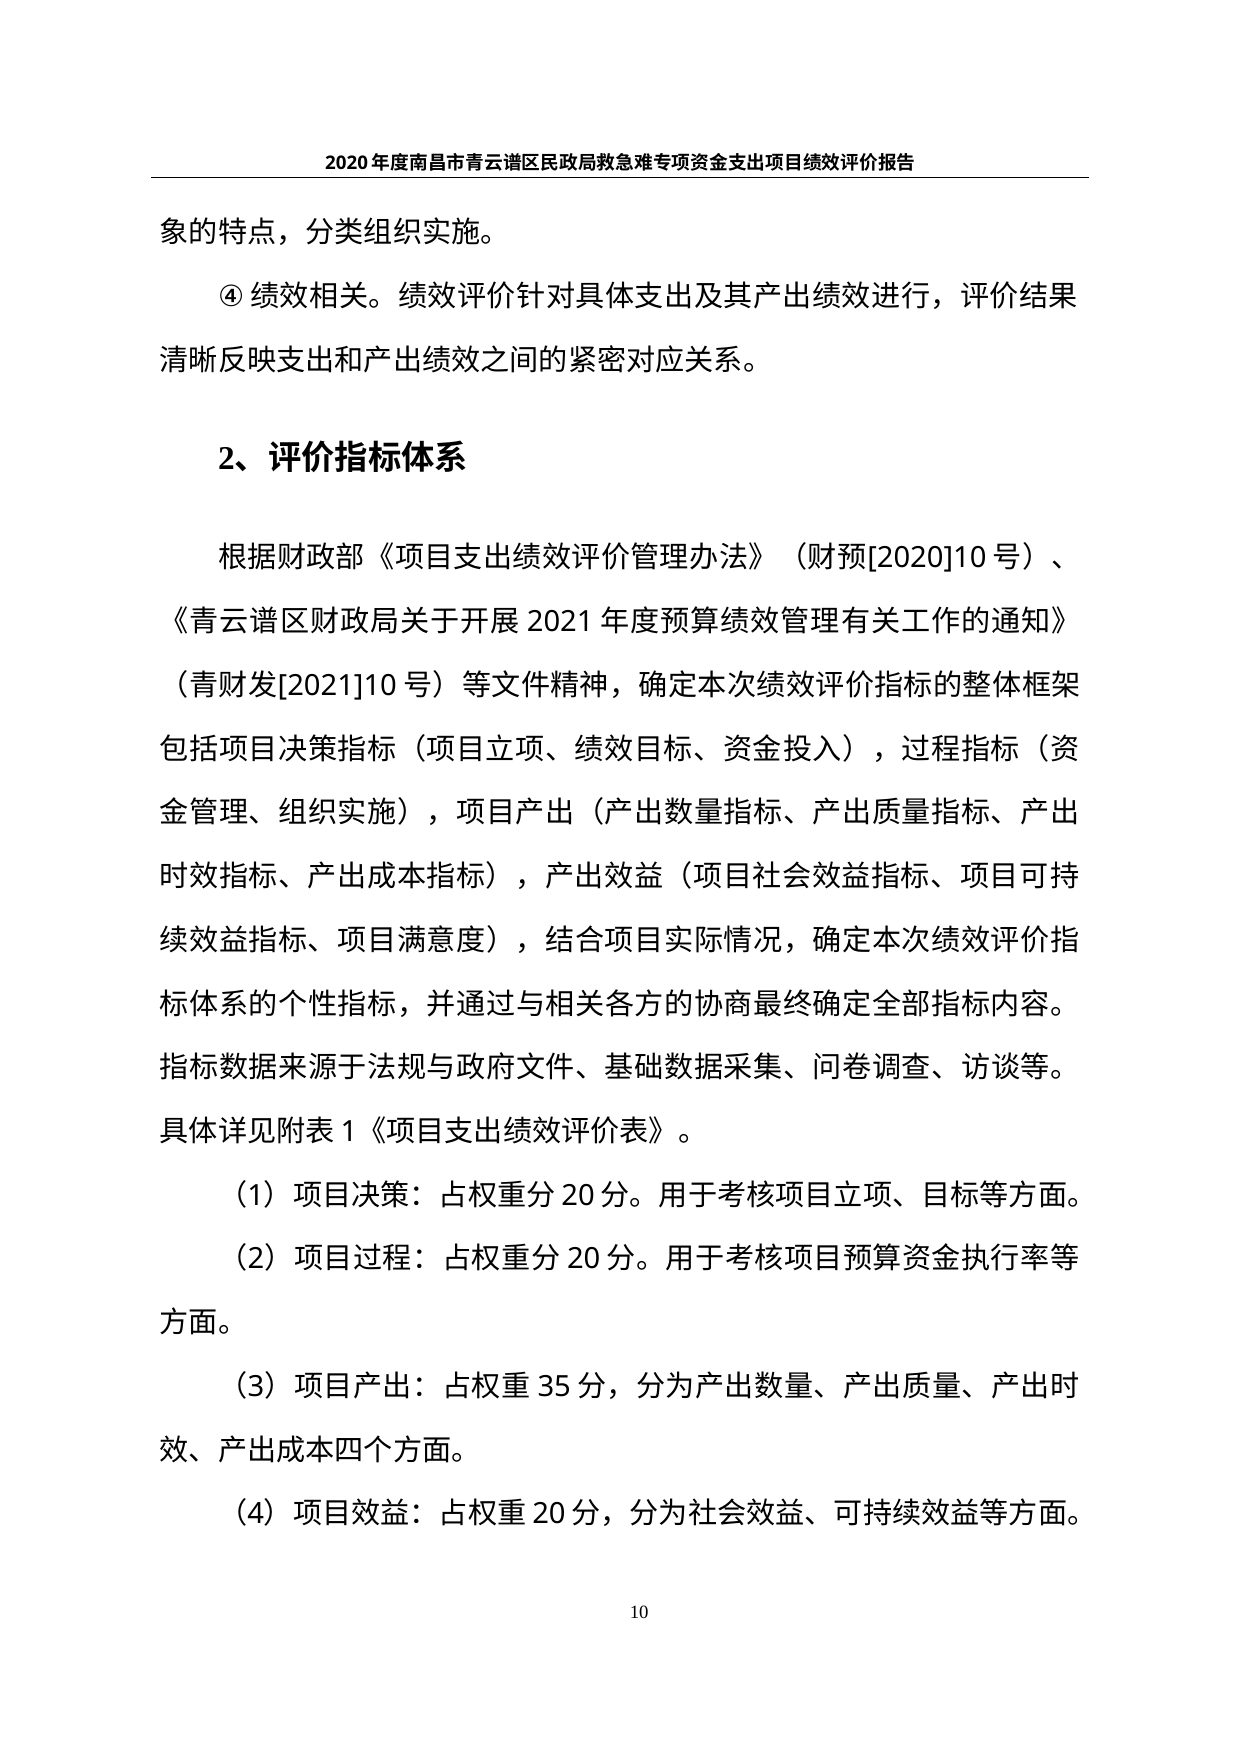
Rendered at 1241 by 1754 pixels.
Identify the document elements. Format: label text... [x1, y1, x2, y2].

text （2）项目过程：占权重分20分。用于考核项目预算资金执行率等方面。 [159, 1235, 1081, 1341]
text 根据财政部《项目支出绩效评价管理办法》（财预[2020]10号）、《青云谱区财政局关于开展2021年度预算绩效管理有关工作的通知》（青财发[2021]10号）等文件精神，确定本次绩效评价指标的整体框架。包括项目决策指标（项目立项、绩效目标、资金投入），过程指标（资金管理、组织实施），项目产出（产出数量指标、产出质量指标、产出时效指标、产出成本指标），产出效益（项目社会效益指标、项目可持续效益指标、项目满意度），结合项目实际情况，确定本次绩效评价指标体系的个性指标，并通过与相关各方的协商最终确定全部指标内容。指标数据来源于法规与政府文件、基础数据采集、问卷调查、访谈等。具体详见附表1《项目支出绩效评价表》。 [159, 534, 1081, 1150]
text （4）项目效益：占权重20分，分为社会效益、可持续效益等方面。 [159, 1490, 1081, 1532]
subtitle 2、评价指标体系 [218, 412, 1081, 497]
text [159, 209, 1081, 251]
text （3）项目产出：占权重35分，分为产出数量、产出质量、产出时效、产出成本四个方面。 [159, 1362, 1081, 1468]
text （1）项目决策：占权重分20分。用于考核项目立项、目标等方面。 [159, 1171, 1081, 1214]
text ④绩效相关。绩效评价针对具体支出及其产出绩效进行，评价结果清晰反映支出和产出绩效之间的紧密对应关系。 [159, 272, 1081, 379]
